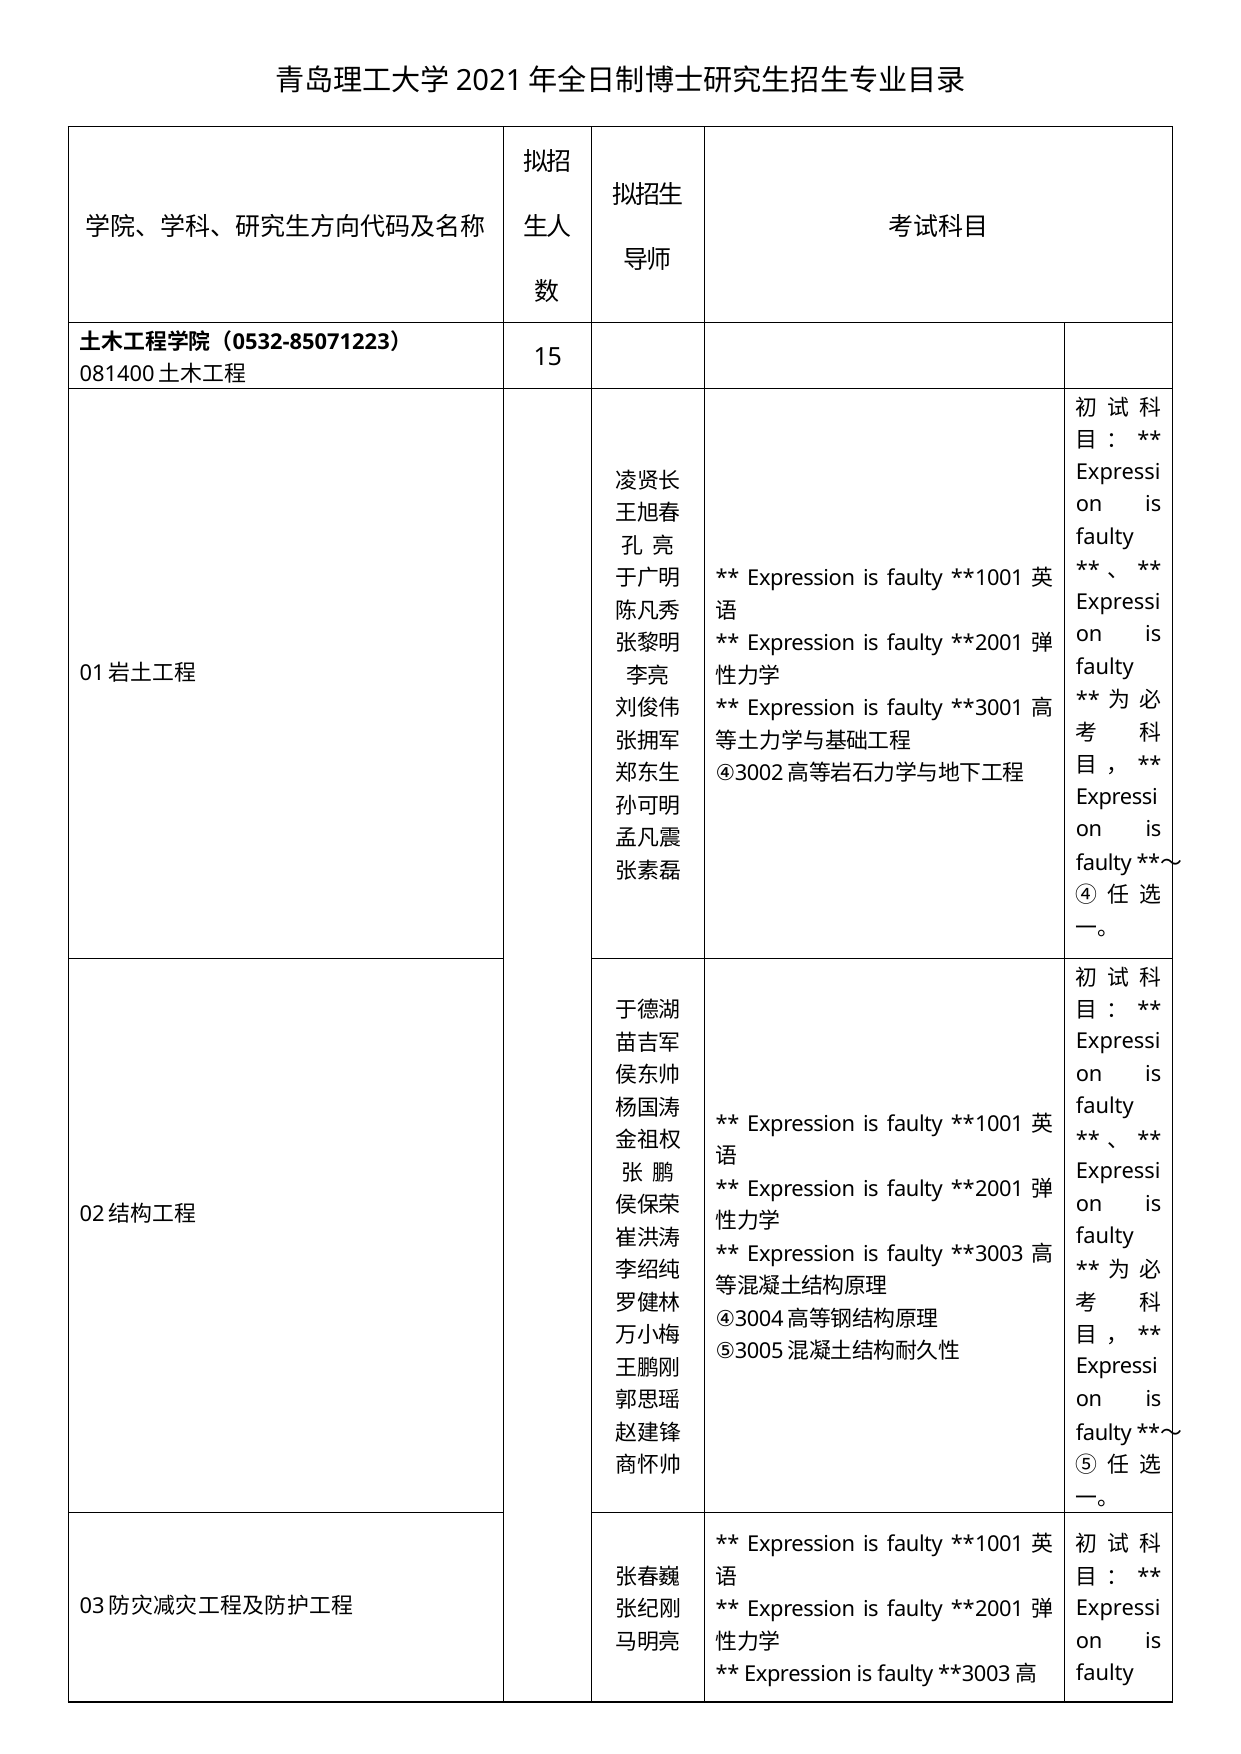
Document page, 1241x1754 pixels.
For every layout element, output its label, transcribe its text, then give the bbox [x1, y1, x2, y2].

table_cell [504, 389, 591, 1701]
table_cell 凌贤长 王旭春 孔 亮 于广明 陈凡秀 张黎明 李亮 刘俊伟 张拥军 郑东生 孙可明 孟凡震 张素磊 [592, 389, 704, 958]
table_header 拟招生人数 [504, 127, 591, 322]
table_cell 于德湖 苗吉军 侯东帅 杨国涛 金祖权 张 鹏 侯保荣 崔洪涛 李绍纯 罗健林 万小梅 王鹏刚 郭思瑶 赵建锋 商怀帅 [592, 959, 704, 1512]
table_cell 张春巍 张纪刚 马明亮 [592, 1513, 704, 1701]
table_header 拟招生导师 [592, 127, 704, 322]
table_header 考试科目 [705, 127, 1172, 322]
table_cell [1065, 323, 1172, 388]
table_header 学院、学科、研究生方向代码及名称 [69, 127, 503, 322]
table_cell [705, 323, 1064, 388]
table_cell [1065, 1513, 1172, 1701]
table_cell ①1001英语 ②2001弹性力学 ③3001高等土力学与基础工程 ④3002高等岩石力学与地下工程 [705, 389, 1064, 958]
table_cell 初试科目：①、②为必考科目，③～④任选一。 [1065, 389, 1172, 958]
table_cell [705, 1513, 1064, 1701]
text 青岛理工大学2021年全日制博士研究生招生专业目录 [187, 45, 1053, 110]
table_cell ①1001英语 ②2001弹性力学 ③3003高等混凝土结构原理 ④3004高等钢结构原理 ⑤3005混凝土结构耐久性 [705, 959, 1064, 1512]
table_cell [592, 323, 704, 388]
table_cell 01岩土工程 [69, 389, 503, 958]
table_cell 15 [504, 323, 591, 388]
table_cell 土木工程学院（0532-85071223） 081400土木工程 [69, 323, 503, 388]
table_cell 02结构工程 [69, 959, 503, 1512]
table_cell 初试科目：①、②为必考科目，③～⑤任选一。 [1065, 959, 1172, 1512]
table_cell 03防灾减灾工程及防护工程 [69, 1513, 503, 1701]
